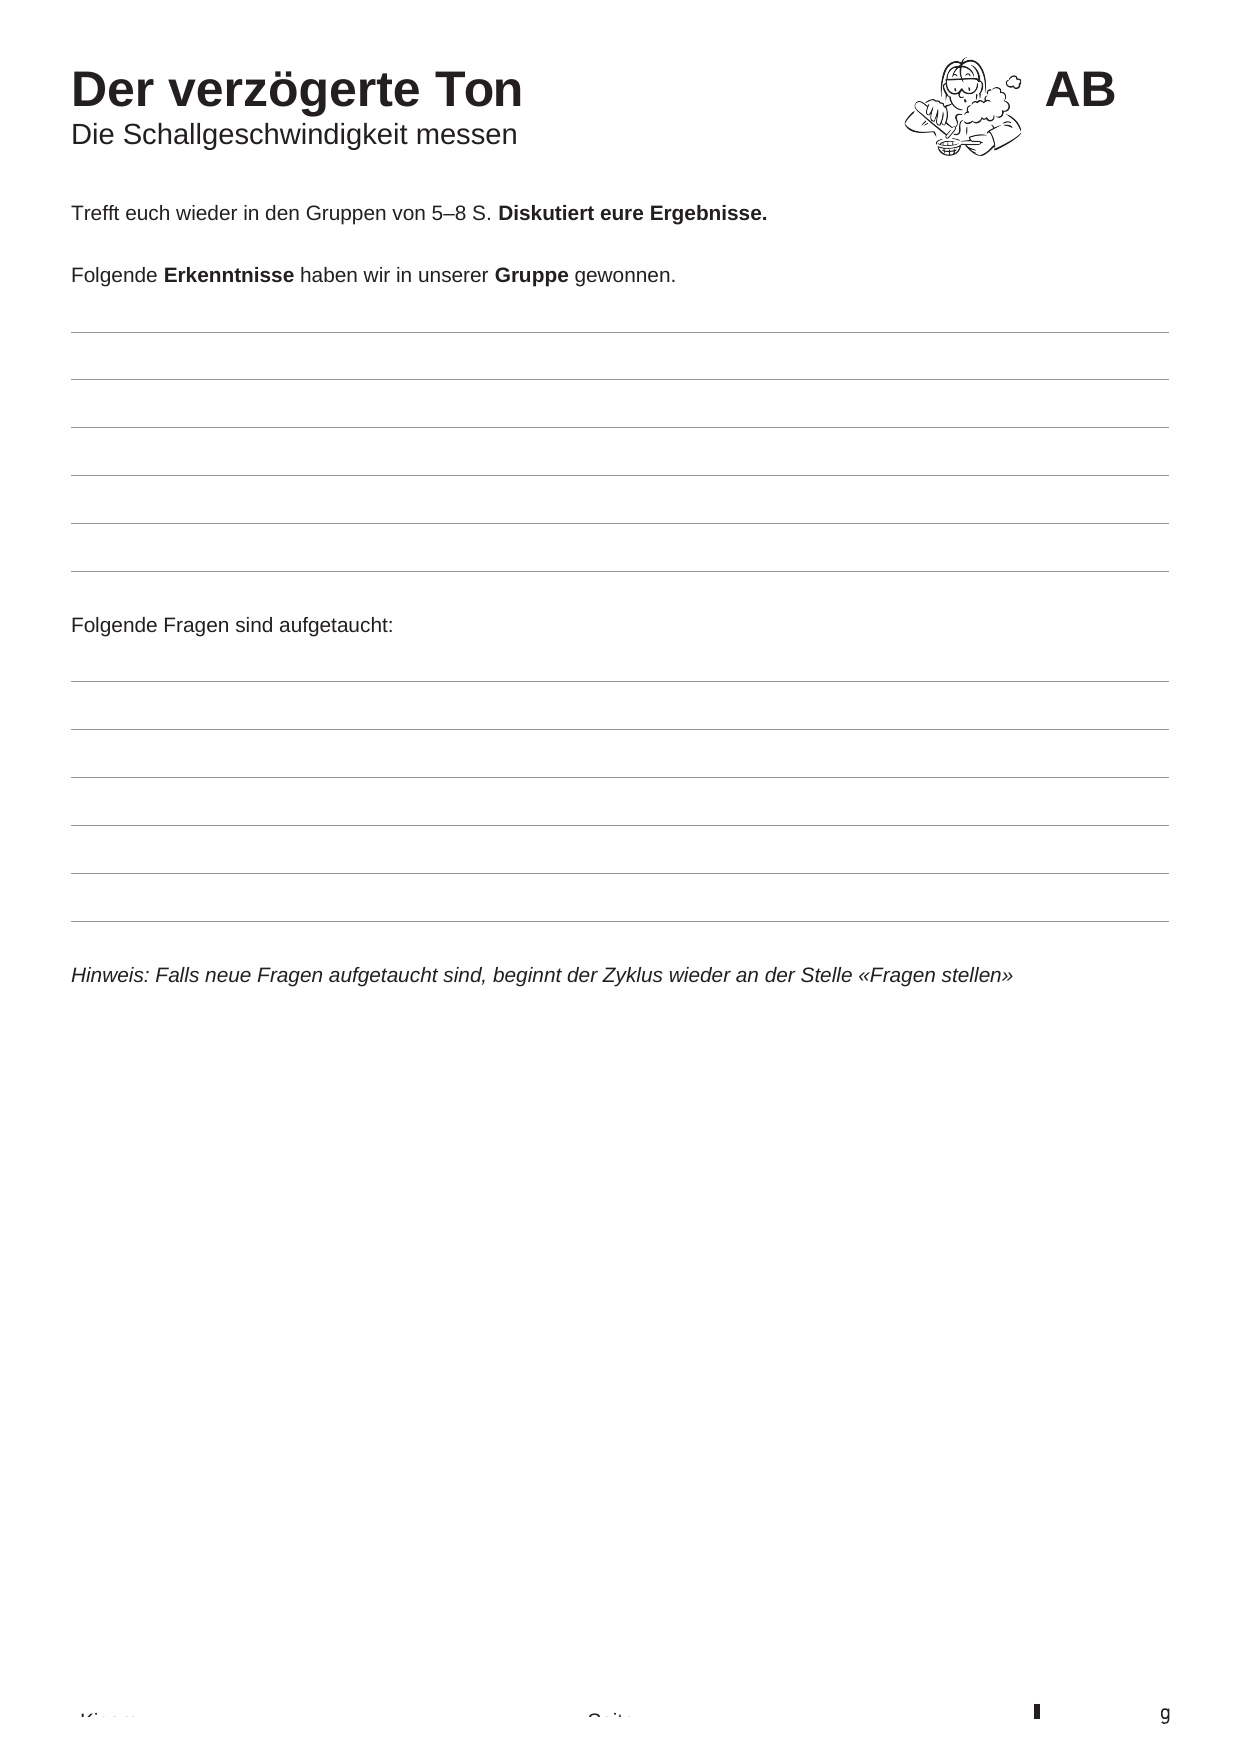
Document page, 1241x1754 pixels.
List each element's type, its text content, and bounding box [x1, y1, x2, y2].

text Folgende Erkenntnisse haben wir in unserer Gruppe gewonnen. [71, 263, 1146, 287]
picture [904, 57, 1022, 156]
text Trefft euch wieder in den Gruppen von 5–8 S. Diskutiert eure Ergebnisse. [71, 201, 1146, 225]
text Hinweis: Falls neue Fragen aufgetaucht sind, beginnt der Zyklus wieder an der Stelle «Fragen stellen» [71, 963, 1146, 987]
text Folgende Fragen sind aufgetaucht: [71, 613, 1146, 637]
